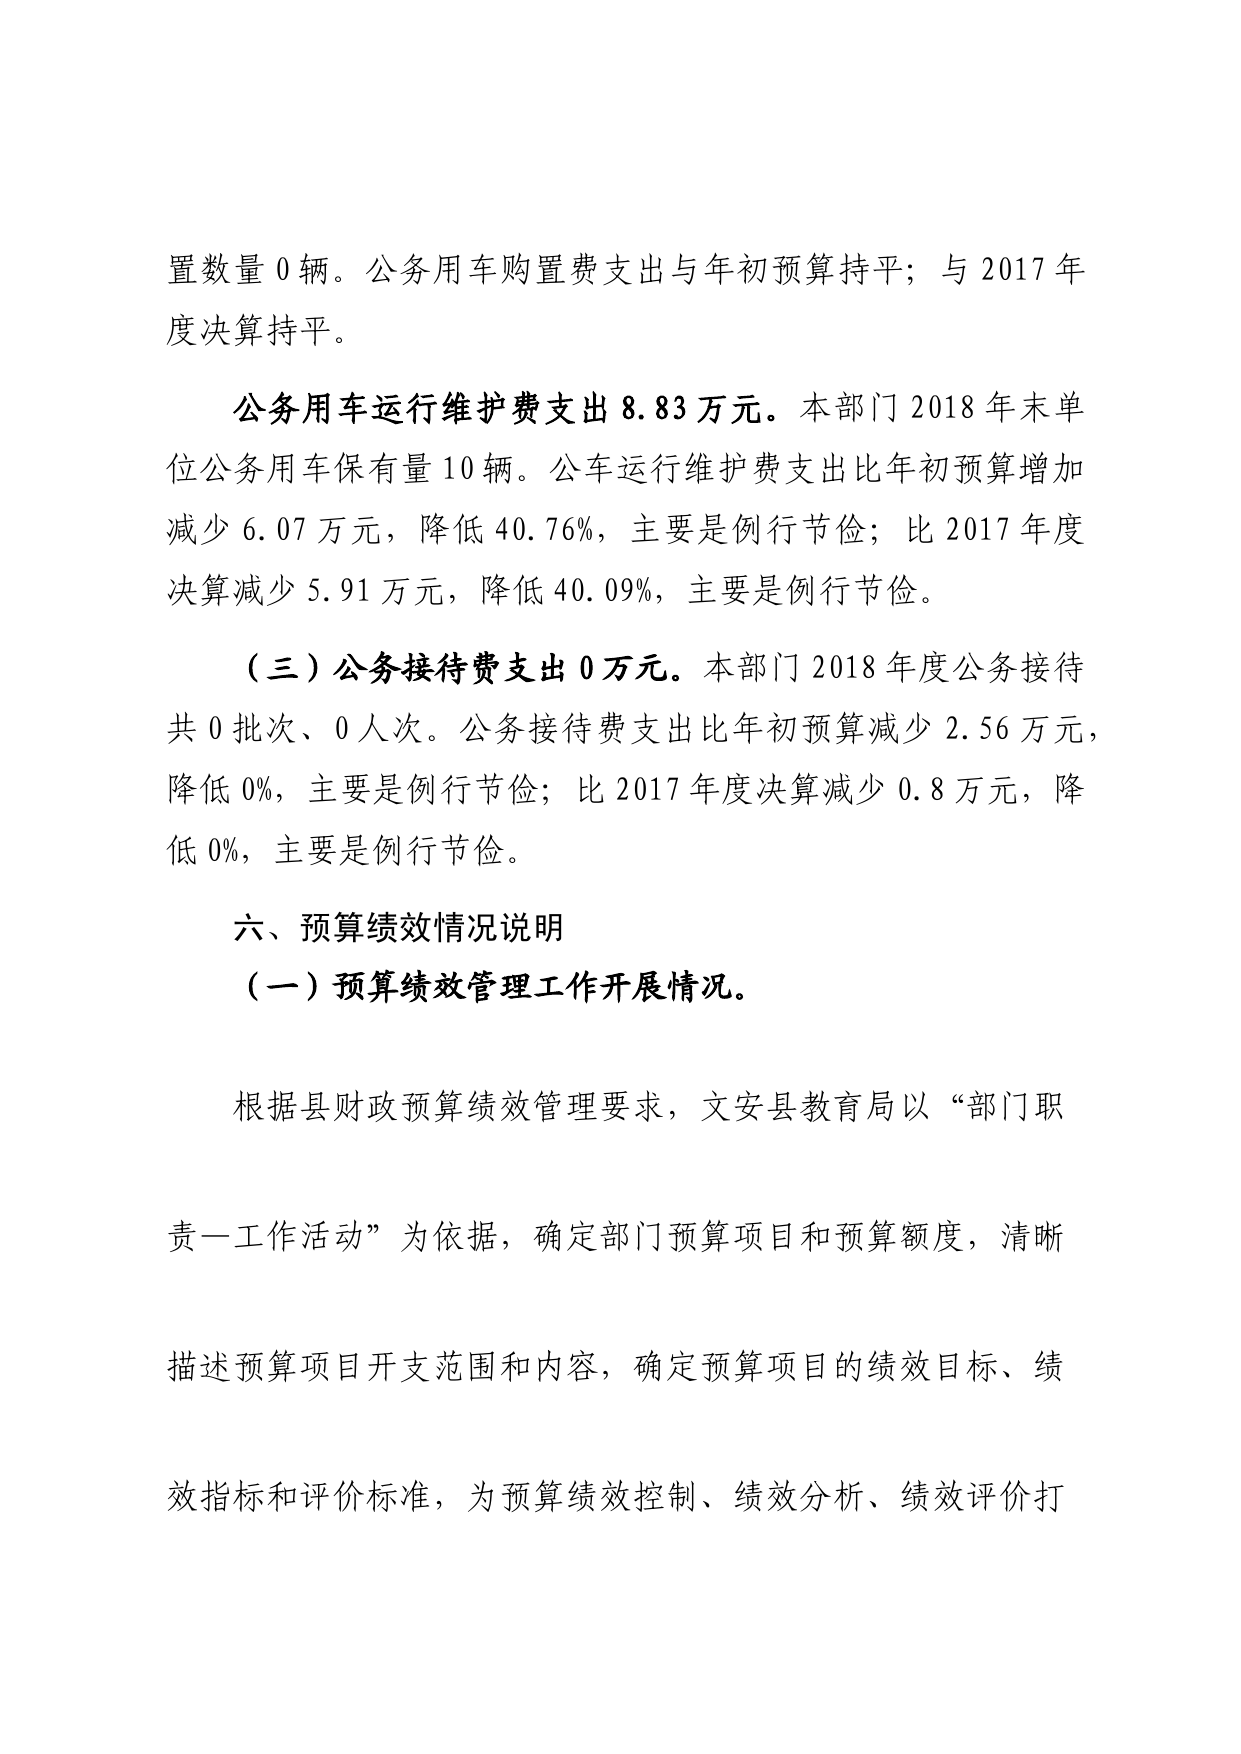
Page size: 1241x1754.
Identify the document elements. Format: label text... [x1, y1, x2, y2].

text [165, 233, 1087, 354]
text 公务用车运行维护费支出8.83万元。本部门2018年末单位公务用车保有量10辆。公车运行维护费支出比年初预算增加减少6.07万元，降低40.76%，主要是例行节俭；比2017年度决算减少5.91万元，降低40.09%，主要是例行节俭。 [165, 371, 1087, 614]
text （一）预算绩效管理工作开展情况。 [165, 952, 1087, 1017]
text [165, 1071, 1087, 1526]
text 六、预算绩效情况说明 [165, 891, 1087, 952]
text （三）公务接待费支出0万元。本部门2018年度公务接待共0批次、0人次。公务接待费支出比年初预算减少2.56万元，降低0%，主要是例行节俭；比2017年度决算减少0.8万元，降低0%，主要是例行节俭。 [165, 631, 1087, 874]
